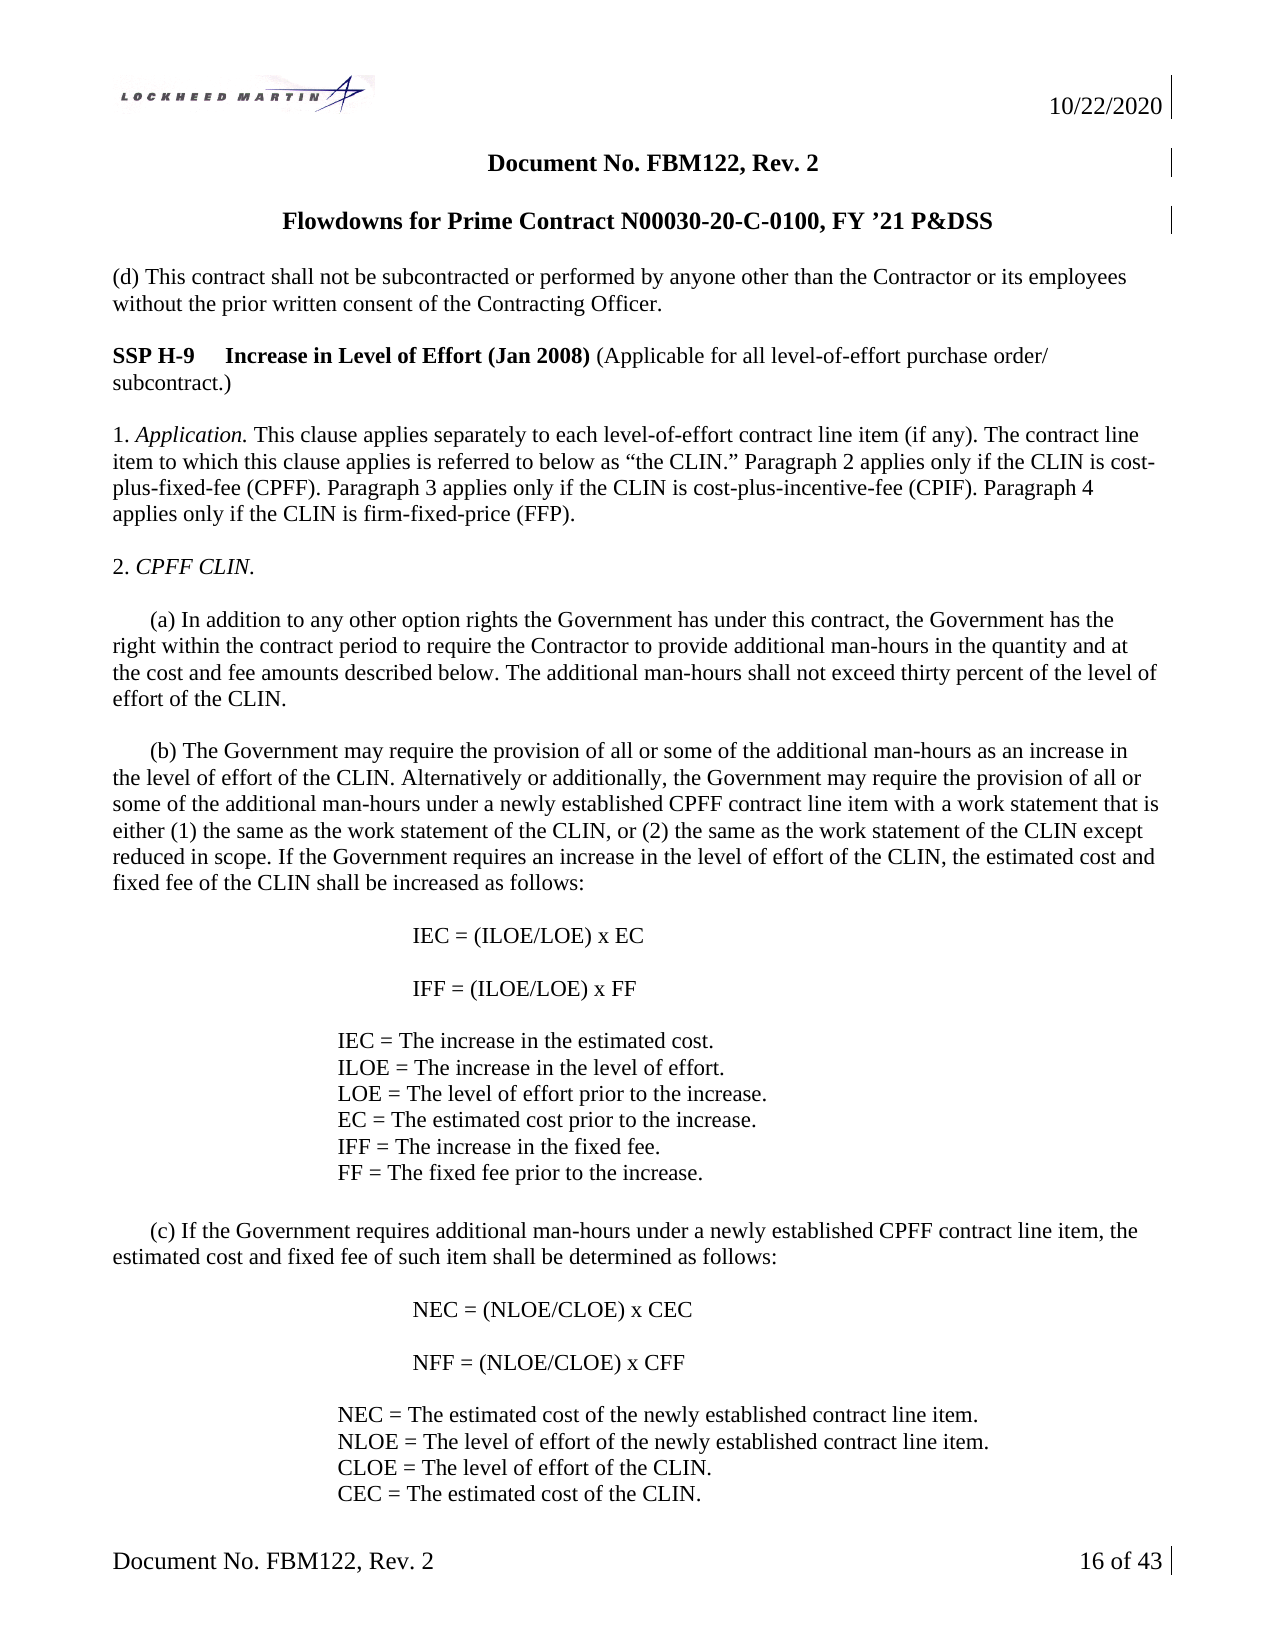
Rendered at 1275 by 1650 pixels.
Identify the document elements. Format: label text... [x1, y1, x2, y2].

text IFF = (ILOE/LOE) x FF [337, 975, 1162, 1001]
text EC = The estimated cost prior to the increase. [262, 1107, 1162, 1133]
text (d) This contract shall not be subcontracted or performed by anyone other than the Contractor or its employees without the prior written consent of the Contracting Officer. [112, 263, 1162, 316]
text NLOE = The level of effort of the newly established contract line item. [262, 1428, 1162, 1454]
text (a) In addition to any other option rights the Government has under this contract, the Government has the right within the contract period to require the Contractor to provide additional man-hours in the quantity and at the cost and fee amounts described below. The additional man-hours shall not exceed thirty percent of the level of effort of the CLIN. [112, 606, 1162, 711]
picture [112, 75, 375, 114]
text NEC = The estimated cost of the newly established contract line item. [262, 1401, 1162, 1428]
text LOE = The level of effort prior to the increase. [262, 1080, 1162, 1107]
text 2. CPFF CLIN. [112, 553, 1162, 579]
text CLOE = The level of effort of the CLIN. [262, 1454, 1162, 1480]
text (c) If the Government requires additional man-hours under a newly established CPFF contract line item, the estimated cost and fixed fee of such item shall be determined as follows: [112, 1217, 1162, 1269]
text IFF = The increase in the fixed fee. [262, 1133, 1162, 1159]
text IEC = The increase in the estimated cost. [262, 1027, 1162, 1054]
text IEC = (ILOE/LOE) x EC [337, 922, 1162, 948]
text NEC = (NLOE/CLOE) x CEC [337, 1296, 1162, 1322]
text SSP H-9 Increase in Level of Effort (Jan 2008) (Applicable for all level-of-effort purchase order/ subcontract.) [112, 342, 1162, 395]
text NFF = (NLOE/CLOE) x CFF [337, 1349, 1162, 1375]
text 1. Application. This clause applies separately to each level-of-effort contract line item (if any). The contract line item to which this clause applies is referred to below as “the CLIN.” Paragraph 2 applies only if the CLIN is cost-plus-fixed-fee (CPFF). Paragraph 3 applies only if the CLIN is cost-plus-incentive-fee (CPIF). Paragraph 4 applies only if the CLIN is firm-fixed-price (FFP). [112, 421, 1162, 527]
text CEC = The estimated cost of the CLIN. [262, 1480, 1162, 1507]
text (b) The Government may require the provision of all or some of the additional man-hours as an increase in the level of effort of the CLIN. Alternatively or additionally, the Government may require the provision of all or some of the additional man-hours under a newly established CPFF contract line item with a work statement that is either (1) the same as the work statement of the CLIN, or (2) the same as the work statement of the CLIN except reduced in scope. If the Government requires an increase in the level of effort of the CLIN, the estimated cost and fixed fee of the CLIN shall be increased as follows: [112, 738, 1162, 896]
text ILOE = The increase in the level of effort. [262, 1054, 1162, 1080]
text FF = The fixed fee prior to the increase. [262, 1159, 1162, 1186]
